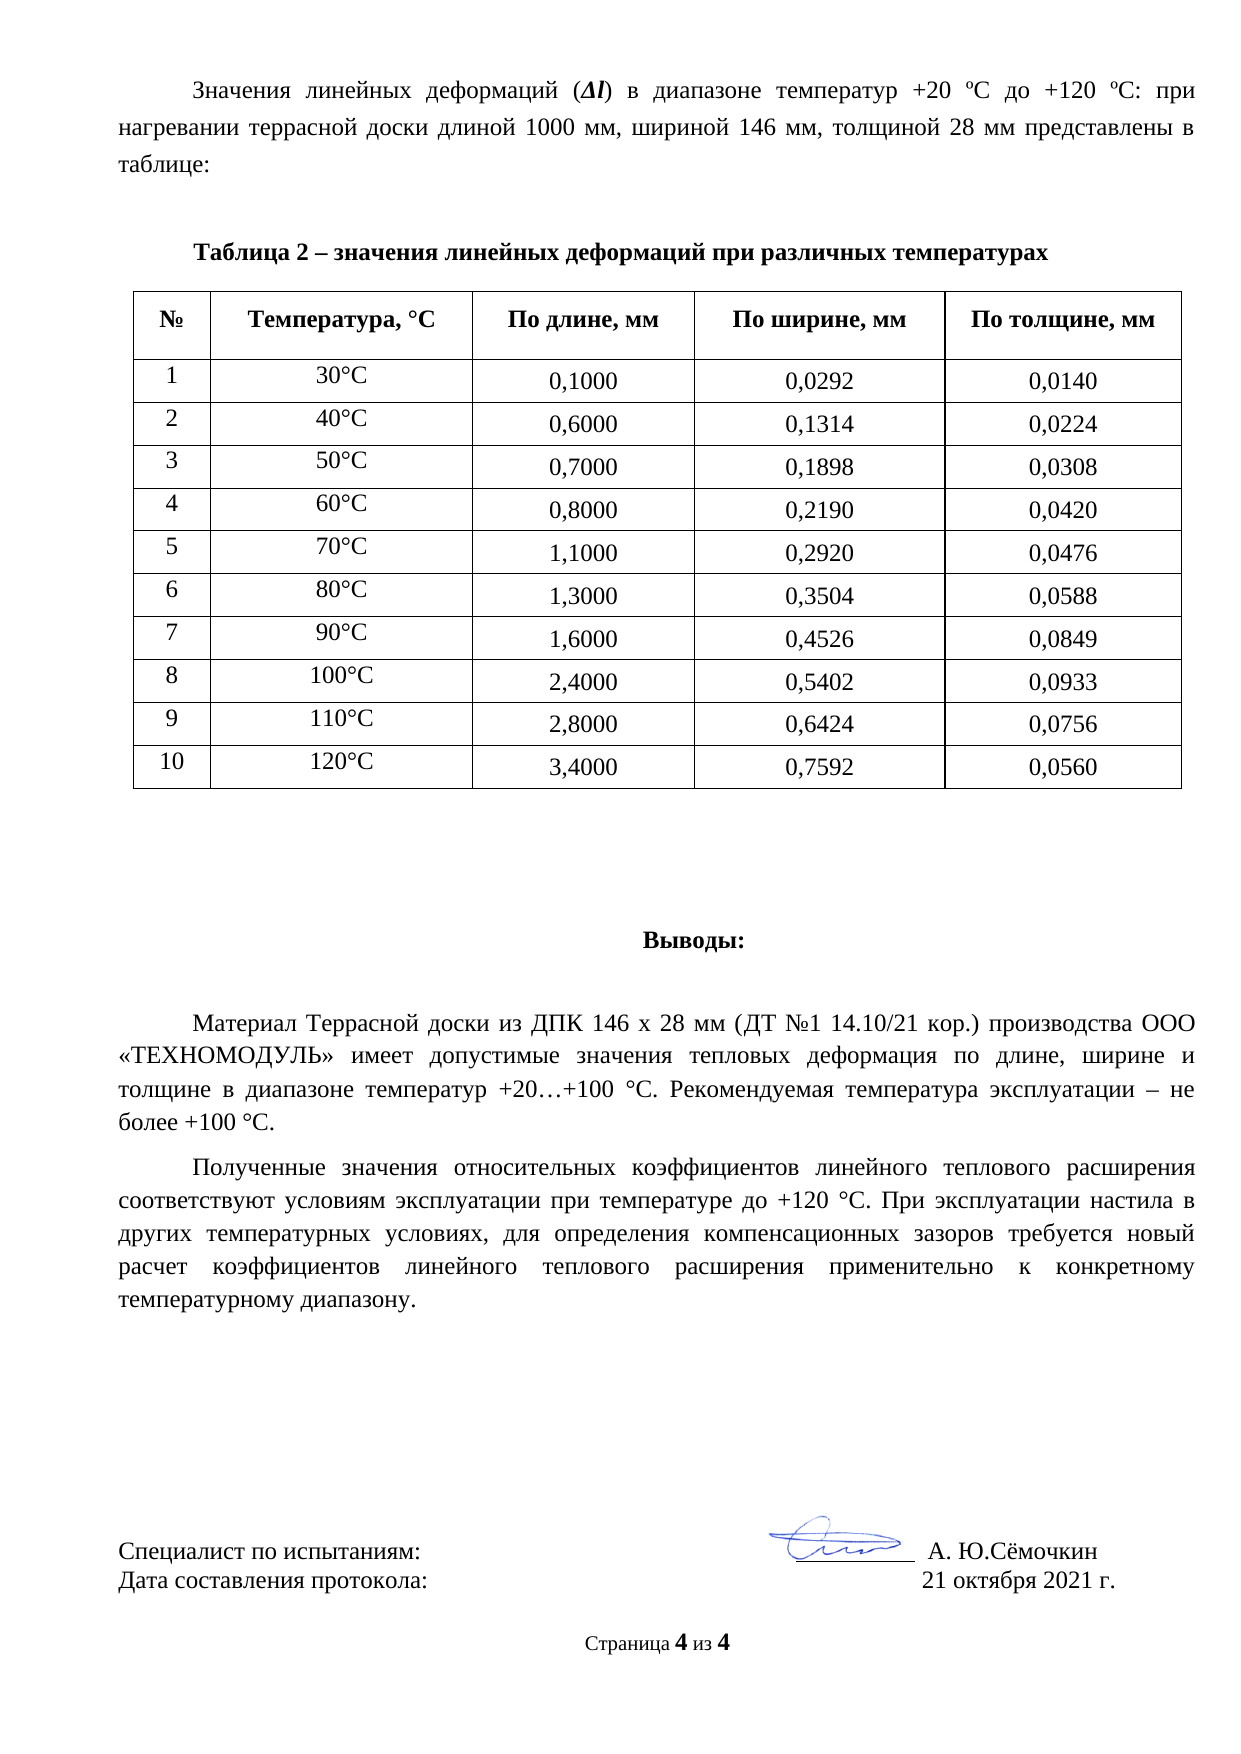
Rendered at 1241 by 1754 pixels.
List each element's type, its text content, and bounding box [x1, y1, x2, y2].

text Материал Террасной доски из ДПК 146 х 28 мм (ДТ №1 14.10/21 кор.) производства ООО «ТЕХНОМОДУЛЬ» имеет допустимые значения тепловых деформация по длине, ширине и толщине в диапазоне температур +20…+100 °С. Рекомендуемая температура эксплуатации – не более +100 °С. [118, 1008, 1196, 1135]
table_cell 8 [134, 660, 210, 702]
table_cell 7 [134, 617, 210, 659]
table_cell 0,0420 [946, 489, 1181, 530]
text Выводы: [118, 925, 1196, 954]
table_cell 0,7000 [473, 446, 694, 487]
table_cell 0,4526 [695, 617, 944, 659]
table_cell 40°С [211, 403, 472, 444]
table_cell 0,0292 [695, 360, 944, 402]
table_cell 0,2190 [695, 489, 944, 530]
text Дата составления протокола: 21 октября 2021 г. [118, 1565, 1196, 1593]
table_cell 0,0224 [946, 403, 1181, 444]
table_cell 80°С [211, 574, 472, 616]
table_cell 1,3000 [473, 574, 694, 616]
table_header По ширине, мм [695, 292, 944, 359]
table_cell 1,6000 [473, 617, 694, 659]
table_cell 0,6424 [695, 703, 944, 745]
table_cell 3,4000 [473, 746, 694, 788]
table_header Температура, °С [211, 292, 472, 359]
text Специалист по испытаниям: А. Ю.Сёмочкин [118, 1536, 1196, 1565]
table_cell 1 [134, 360, 210, 402]
table_cell 3 [134, 446, 210, 487]
table_cell 0,0933 [946, 660, 1181, 702]
table_cell 2 [134, 403, 210, 444]
table_cell 9 [134, 703, 210, 745]
table_cell 1,1000 [473, 531, 694, 573]
table_cell 0,1898 [695, 446, 944, 487]
table_cell 0,6000 [473, 403, 694, 444]
table_cell 90°С [211, 617, 472, 659]
table_cell 0,5402 [695, 660, 944, 702]
table_cell 70°С [211, 531, 472, 573]
table_cell 0,1000 [473, 360, 694, 402]
table_cell 5 [134, 531, 210, 573]
table_cell 0,0476 [946, 531, 1181, 573]
table_cell 2,4000 [473, 660, 694, 702]
list Значения линейных деформаций (Δl) в диапазоне температур +20 ºС до +120 ºС: при нагревании террасной доски длиной 1000 мм, шириной 146 мм, толщиной 28 мм представлены в таблице: [118, 75, 1196, 178]
table_cell 100°С [211, 660, 472, 702]
table_cell 0,3504 [695, 574, 944, 616]
table_cell 0,1314 [695, 403, 944, 444]
table_cell 50°С [211, 446, 472, 487]
table_header № [134, 292, 210, 359]
table_cell 6 [134, 574, 210, 616]
table_cell 30°С [211, 360, 472, 402]
table_cell 110°С [211, 703, 472, 745]
table_cell 0,2920 [695, 531, 944, 573]
table_cell 0,0588 [946, 574, 1181, 616]
table_cell 0,7592 [695, 746, 944, 788]
table_cell 60°С [211, 489, 472, 530]
table_cell 10 [134, 746, 210, 788]
table_cell 0,0849 [946, 617, 1181, 659]
picture [766, 1515, 905, 1561]
text Полученные значения относительных коэффициентов линейного теплового расширения соответствуют условиям эксплуатации при температуре до +120 °С. При эксплуатации настила в других температурных условиях, для определения компенсационных зазоров требуется новый расчет коэффициентов линейного теплового расширения применительно к конкретному температурному диапазону. [118, 1152, 1196, 1313]
table_cell 0,8000 [473, 489, 694, 530]
table_cell 0,0308 [946, 446, 1181, 487]
table_header По толщине, мм [946, 292, 1181, 359]
table_cell 0,0140 [946, 360, 1181, 402]
table_cell 120°С [211, 746, 472, 788]
table_cell 0,0756 [946, 703, 1181, 745]
table_cell 0,0560 [946, 746, 1181, 788]
table_header По длине, мм [473, 292, 694, 359]
list Таблица 2 – значения линейных деформаций при различных температурах [193, 237, 1153, 265]
table_cell 2,8000 [473, 703, 694, 745]
table_cell 4 [134, 489, 210, 530]
